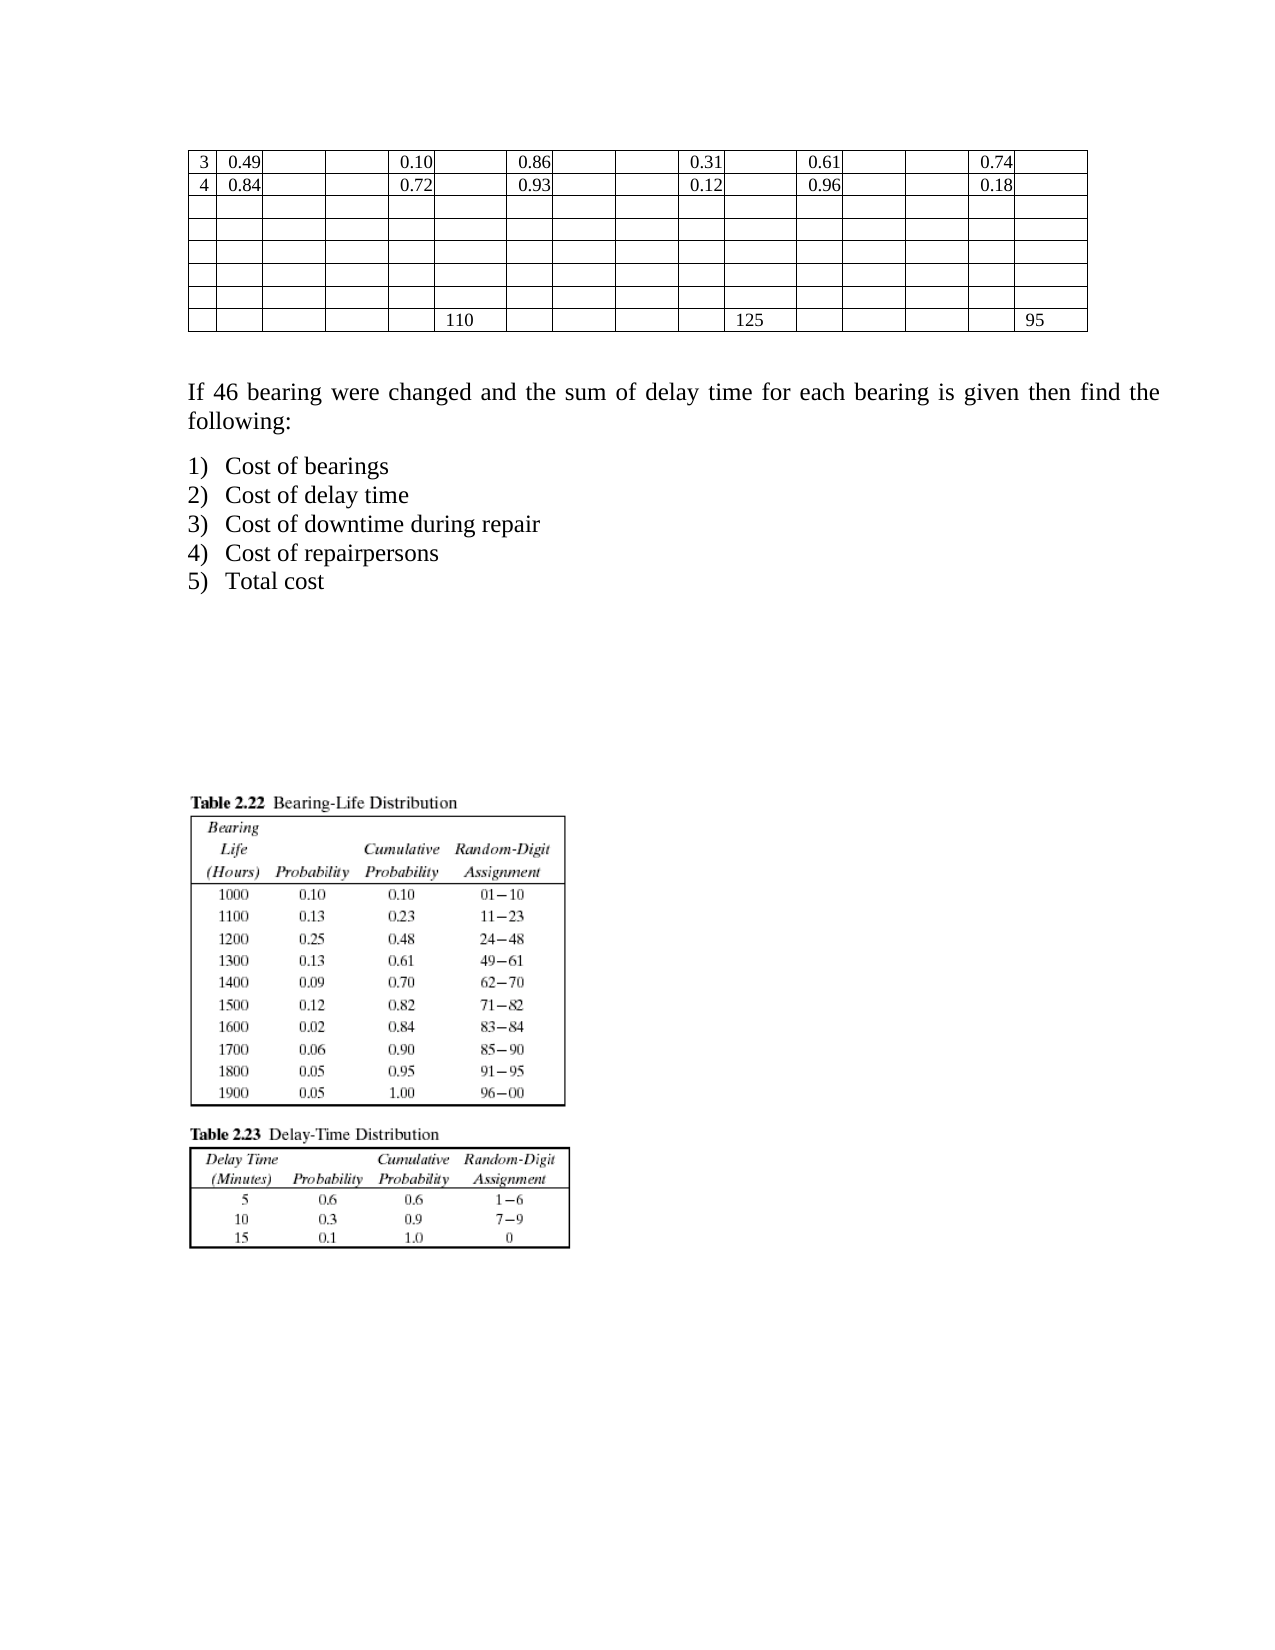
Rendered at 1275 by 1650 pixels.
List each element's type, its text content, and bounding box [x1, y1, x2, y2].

table_cell 0.49 [217, 151, 262, 173]
table_cell [969, 241, 1014, 263]
table_cell 0.10 [389, 151, 434, 173]
table_cell [906, 287, 968, 308]
table_cell [843, 264, 905, 286]
table_cell [189, 287, 216, 308]
table_cell [616, 264, 678, 286]
table_cell [969, 196, 1014, 218]
table_cell 0.84 [217, 174, 262, 195]
table_cell [326, 174, 388, 195]
table_cell [263, 196, 325, 218]
table_cell [389, 287, 434, 308]
table_cell [263, 264, 325, 286]
table_cell [263, 287, 325, 308]
table_cell [725, 219, 796, 240]
table_cell 125 [725, 309, 796, 331]
table_cell [263, 151, 325, 173]
table_cell [553, 219, 615, 240]
table_cell [679, 264, 724, 286]
table_cell [189, 309, 216, 331]
table_cell [906, 151, 968, 173]
table_cell 0.12 [679, 174, 724, 195]
table_cell [326, 241, 388, 263]
table_cell [326, 219, 388, 240]
table_cell 0.86 [507, 151, 552, 173]
table_cell [507, 241, 552, 263]
table_cell [326, 196, 388, 218]
table_cell [1015, 264, 1087, 286]
table_cell [725, 174, 796, 195]
table_cell [616, 287, 678, 308]
table_cell [435, 287, 506, 308]
table_cell [797, 264, 842, 286]
table_cell [326, 264, 388, 286]
table_cell [553, 241, 615, 263]
table_cell [217, 264, 262, 286]
table_cell [326, 287, 388, 308]
table_cell 110 [435, 309, 506, 331]
table_cell [189, 264, 216, 286]
table_cell [263, 241, 325, 263]
table_cell 3 [189, 151, 216, 173]
table_cell 0.72 [389, 174, 434, 195]
table_cell [797, 241, 842, 263]
table_cell [189, 219, 216, 240]
table_cell [797, 219, 842, 240]
table_cell [725, 241, 796, 263]
table_cell 0.93 [507, 174, 552, 195]
table_cell [906, 309, 968, 331]
table_cell [435, 241, 506, 263]
table_cell [843, 174, 905, 195]
table_cell [725, 151, 796, 173]
table_cell [616, 196, 678, 218]
table_cell [326, 309, 388, 331]
table_cell [217, 241, 262, 263]
table_cell [906, 196, 968, 218]
table_cell 95 [1015, 309, 1087, 331]
table_cell [553, 174, 615, 195]
table_cell [969, 264, 1014, 286]
table_cell [389, 264, 434, 286]
table_cell 0.18 [969, 174, 1014, 195]
table_cell 4 [189, 174, 216, 195]
table_cell [507, 196, 552, 218]
table_cell [263, 174, 325, 195]
table_cell [553, 196, 615, 218]
table_cell [843, 241, 905, 263]
table_cell [389, 309, 434, 331]
table_cell [389, 219, 434, 240]
table_cell [843, 151, 905, 173]
table_cell [389, 241, 434, 263]
table_cell [616, 174, 678, 195]
table_cell [906, 264, 968, 286]
table_cell [906, 174, 968, 195]
table_cell [1015, 196, 1087, 218]
table_cell [616, 309, 678, 331]
text If 46 bearing were changed and the sum of delay time for each bearing is given then find the following: [187, 377, 1162, 435]
table_cell [843, 309, 905, 331]
table_cell [553, 309, 615, 331]
table_cell [906, 219, 968, 240]
table_cell [435, 174, 506, 195]
table_cell [189, 241, 216, 263]
table_cell [679, 196, 724, 218]
table_cell [616, 219, 678, 240]
table_cell [263, 219, 325, 240]
table_cell 0.31 [679, 151, 724, 173]
table_cell [725, 287, 796, 308]
table_cell [326, 151, 388, 173]
list Cost of repairpersons [187, 538, 1162, 566]
table_cell [435, 151, 506, 173]
table_cell [217, 309, 262, 331]
table_cell [679, 309, 724, 331]
table_cell [906, 241, 968, 263]
table_cell [679, 219, 724, 240]
table_cell [553, 287, 615, 308]
table_cell 0.96 [797, 174, 842, 195]
table_cell [1015, 241, 1087, 263]
table_cell [969, 287, 1014, 308]
table_cell [1015, 151, 1087, 173]
table_cell [507, 309, 552, 331]
table_cell [616, 241, 678, 263]
table_cell [507, 264, 552, 286]
table_cell [843, 219, 905, 240]
table_cell [1015, 174, 1087, 195]
table_cell [189, 196, 216, 218]
table_cell [797, 309, 842, 331]
table_cell [217, 196, 262, 218]
table_cell [843, 287, 905, 308]
table_cell [1015, 219, 1087, 240]
table_cell [725, 264, 796, 286]
table_cell [263, 309, 325, 331]
table_cell [969, 309, 1014, 331]
table_cell [679, 241, 724, 263]
table_cell [435, 219, 506, 240]
table_cell [435, 264, 506, 286]
list Cost of delay time [187, 480, 1162, 509]
table_cell [507, 287, 552, 308]
table_cell [435, 196, 506, 218]
table_cell [797, 287, 842, 308]
table_cell [217, 219, 262, 240]
table_cell [553, 151, 615, 173]
table_cell [843, 196, 905, 218]
table_cell [1015, 287, 1087, 308]
list Total cost [187, 566, 1162, 595]
table_cell [969, 219, 1014, 240]
table_cell [616, 151, 678, 173]
list Cost of downtime during repair [187, 509, 1162, 538]
table_cell [797, 196, 842, 218]
list Cost of bearings [187, 451, 1162, 480]
table_cell [725, 196, 796, 218]
table_cell [507, 219, 552, 240]
table_cell 0.61 [797, 151, 842, 173]
table_cell 0.74 [969, 151, 1014, 173]
table_cell [679, 287, 724, 308]
picture [187, 793, 568, 1109]
table_cell [389, 196, 434, 218]
table_cell [553, 264, 615, 286]
picture [187, 1125, 571, 1251]
table_cell [217, 287, 262, 308]
